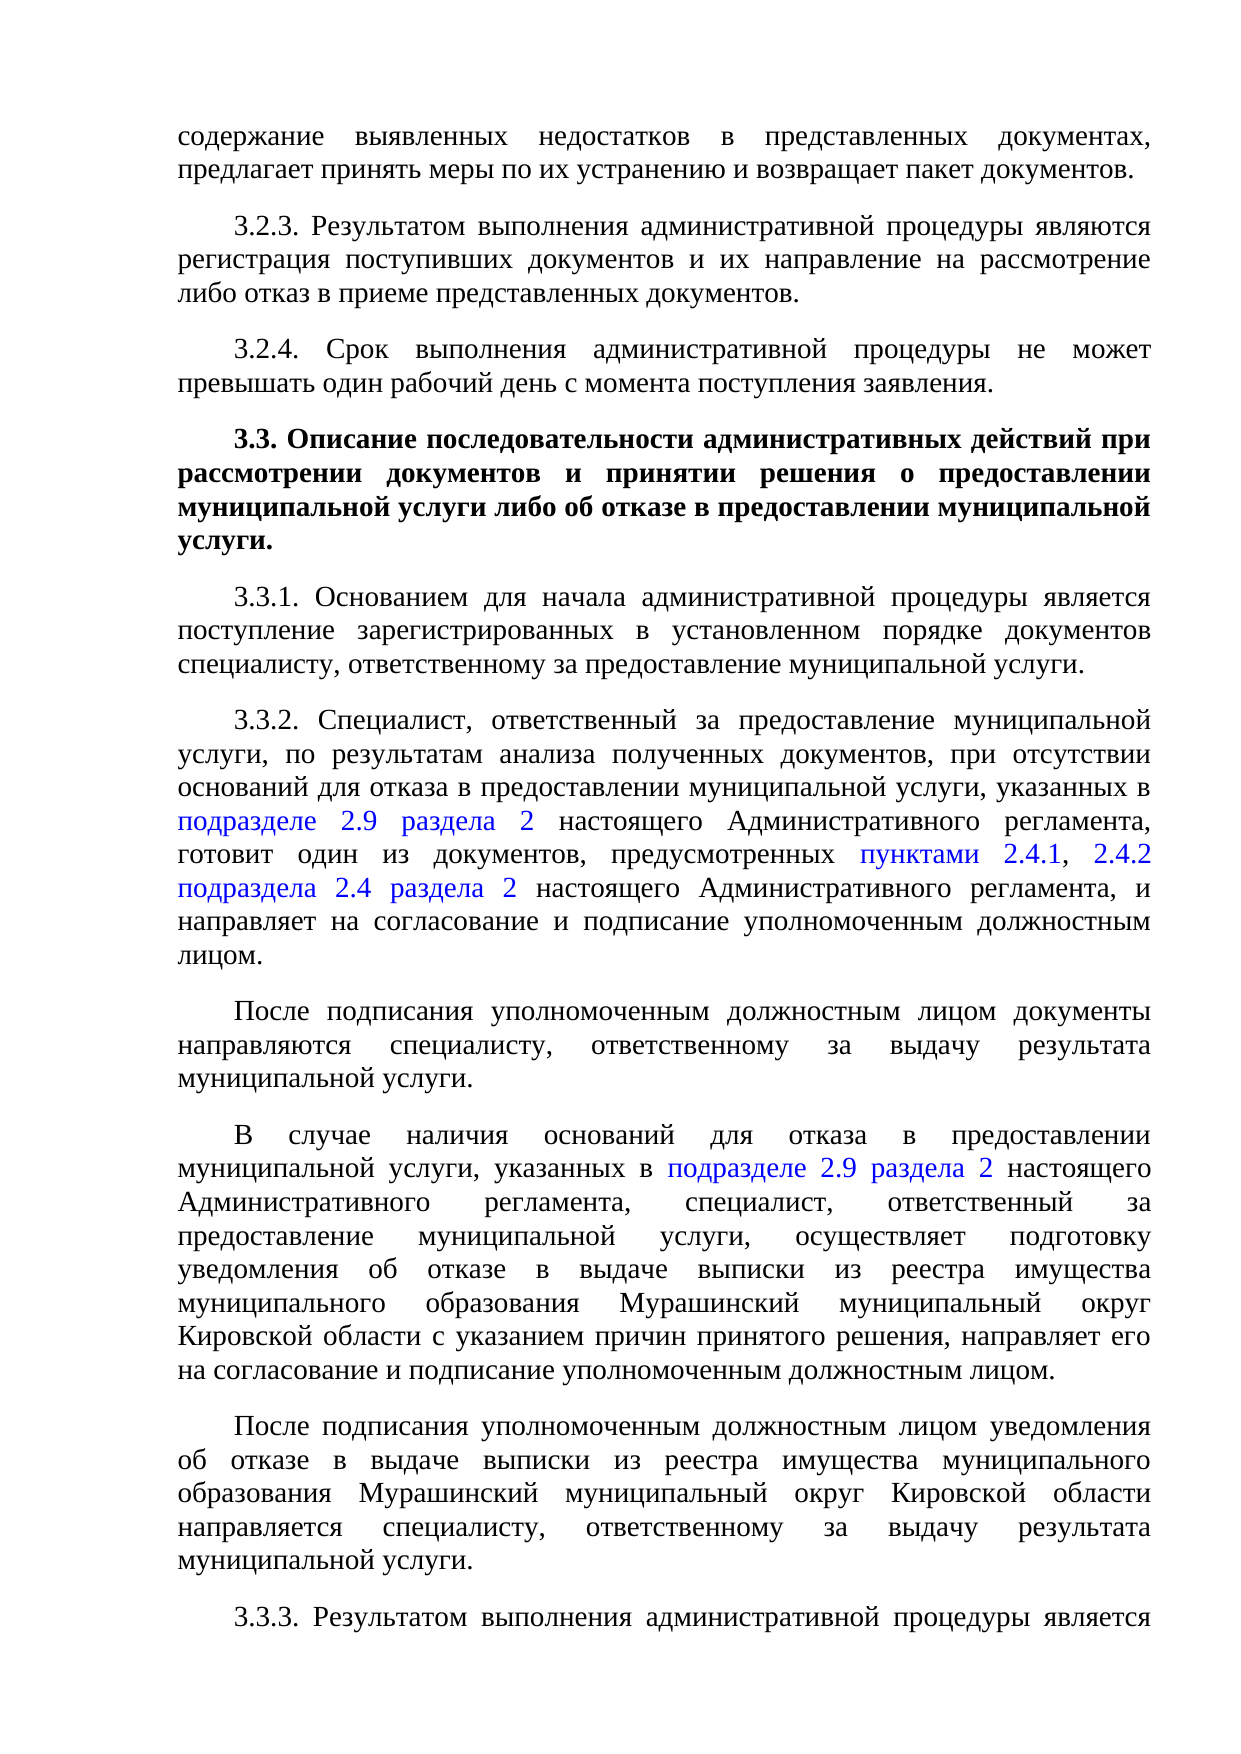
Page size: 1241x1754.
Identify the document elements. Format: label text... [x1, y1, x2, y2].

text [177, 1599, 1152, 1632]
title 3.3. Описание последовательности административных действий при рассмотрении документов и принятии решения о предоставлении муниципальной услуги либо об отказе в предоставлении муниципальной услуги. [177, 422, 1152, 556]
text 3.2.3. Результатом выполнения административной процедуры являются регистрация поступивших документов и их направление на рассмотрение либо отказ в приеме представленных документов. [177, 208, 1152, 309]
text После подписания уполномоченным должностным лицом документы направляются специалисту, ответственному за выдачу результата муниципальной услуги. [177, 993, 1152, 1094]
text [177, 118, 1152, 185]
text 3.3.2. Специалист, ответственный за предоставление муниципальной услуги, по результатам анализа полученных документов, при отсутствии оснований для отказа в предоставлении муниципальной услуги, указанных в подразделе 2.9 раздела 2 настоящего Административного регламента, готовит один из документов, предусмотренных пунктами 2.4.1, 2.4.2 подраздела 2.4 раздела 2 настоящего Административного регламента, и направляет на согласование и подписание уполномоченным должностным лицом. [177, 702, 1152, 971]
text После подписания уполномоченным должностным лицом уведомления об отказе в выдаче выписки из реестра имущества муниципального образования Мурашинский муниципальный округ Кировской области направляется специалисту, ответственному за выдачу результата муниципальной услуги. [177, 1408, 1152, 1576]
text 3.3.1. Основанием для начала административной процедуры является поступление зарегистрированных в установленном порядке документов специалисту, ответственному за предоставление муниципальной услуги. [177, 579, 1152, 679]
text 3.2.4. Срок выполнения административной процедуры не может превышать один рабочий день с момента поступления заявления. [177, 332, 1152, 399]
text В случае наличия оснований для отказа в предоставлении муниципальной услуги, указанных в подразделе 2.9 раздела 2 настоящего Административного регламента, специалист, ответственный за предоставление муниципальной услуги, осуществляет подготовку уведомления об отказе в выдаче выписки из реестра имущества муниципального образования Мурашинский муниципальный округ Кировской области с указанием причин принятого решения, направляет его на согласование и подписание уполномоченным должностным лицом. [177, 1117, 1152, 1385]
